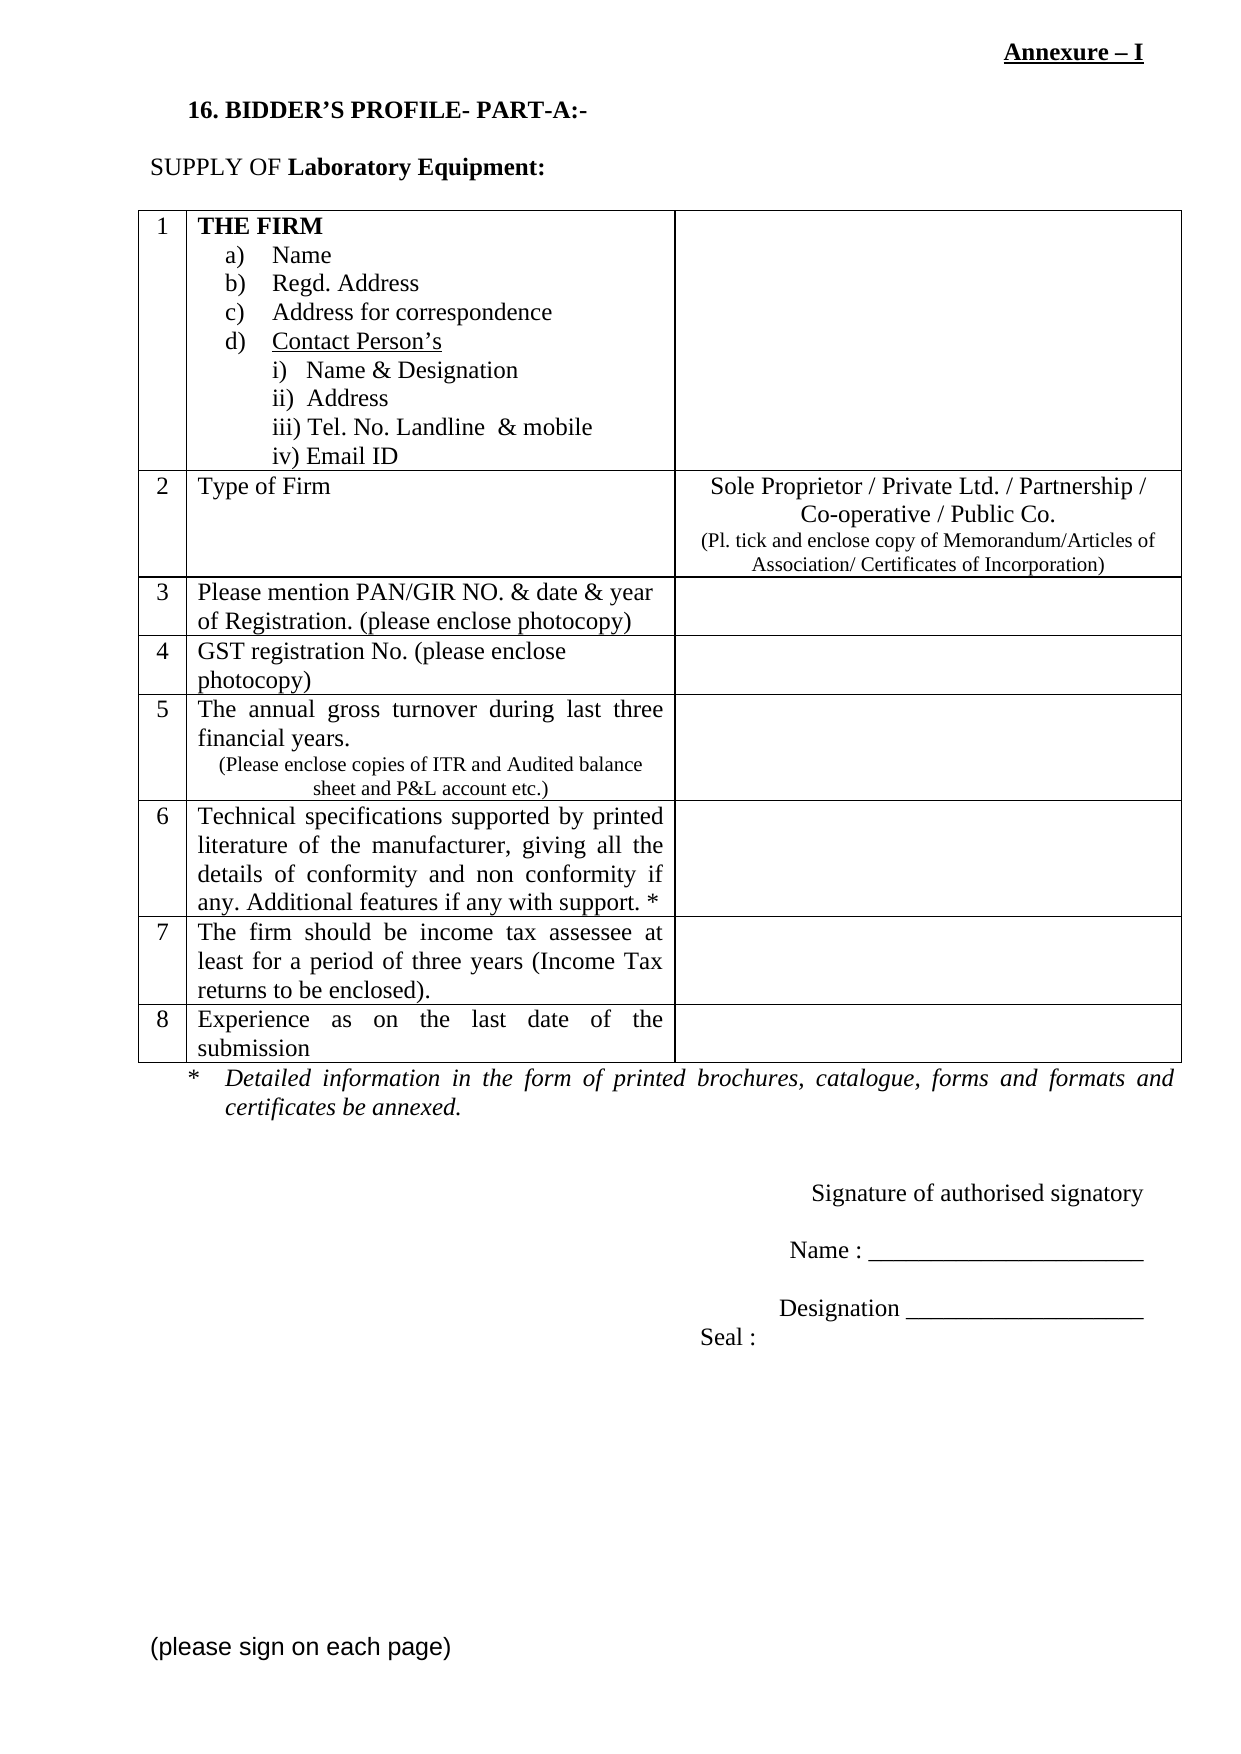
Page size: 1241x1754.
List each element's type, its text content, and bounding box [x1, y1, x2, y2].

table_cell [676, 801, 1181, 916]
table_cell Technical specifications supported by printed literature of the manufacturer, giving all the details of conformity and non conformity if any. Additional features if any with support. * [187, 801, 674, 916]
table_cell 8 [139, 1005, 186, 1062]
table_header THE FIRM Name Regd. Address Address for correspondence Contact Person’s i) Name & Designation ii) Address iii) Tel. No. Landline & mobile iv) Email ID [187, 211, 674, 470]
table_header 1 [139, 211, 186, 470]
table_cell The firm should be income tax assessee at least for a period of three years (Income Tax returns to be enclosed). [187, 917, 674, 1003]
table_cell [676, 917, 1181, 1003]
table_cell [676, 1005, 1181, 1062]
table_header [676, 211, 1181, 470]
table_cell [676, 695, 1181, 800]
subtitle Name : ______________________ [150, 1236, 1143, 1264]
table_cell [676, 636, 1181, 693]
table_cell Please mention PAN/GIR NO. & date & year of Registration. (please enclose photocopy) [187, 578, 674, 635]
table_cell Type of Firm [187, 471, 674, 576]
table_cell 3 [139, 578, 186, 635]
table_cell [676, 578, 1181, 635]
table_cell 5 [139, 695, 186, 800]
table_cell Sole Proprietor / Private Ltd. / Partnership / Co-operative / Public Co. (Pl. tick and enclose copy of Memorandum/Articles of Association/ Certificates of Incorporation) [676, 471, 1181, 576]
table_cell 4 [139, 636, 186, 693]
subtitle BIDDER’S PROFILE- PART-A:- [187, 95, 1143, 124]
list SUPPLY OF Laboratory Equipment: [150, 152, 1143, 181]
table_cell 6 [139, 801, 186, 916]
table_cell The annual gross turnover during last three financial years. (Please enclose copies of ITR and Audited balance sheet and P&L account etc.) [187, 695, 674, 800]
table_cell GST registration No. (please enclose photocopy) [187, 636, 674, 693]
subtitle * Detailed information in the form of printed brochures, catalogue, forms and formats and certificates be annexed. [187, 1063, 1176, 1121]
subtitle Seal : [600, 1322, 1143, 1351]
table_cell 7 [139, 917, 186, 1003]
table_cell Experience as on the last date of the submission [187, 1005, 674, 1062]
subtitle Designation ___________________ [150, 1293, 1143, 1322]
subtitle Signature of authorised signatory [150, 1178, 1143, 1207]
subtitle Annexure – I [150, 37, 1143, 66]
table_cell 2 [139, 471, 186, 576]
